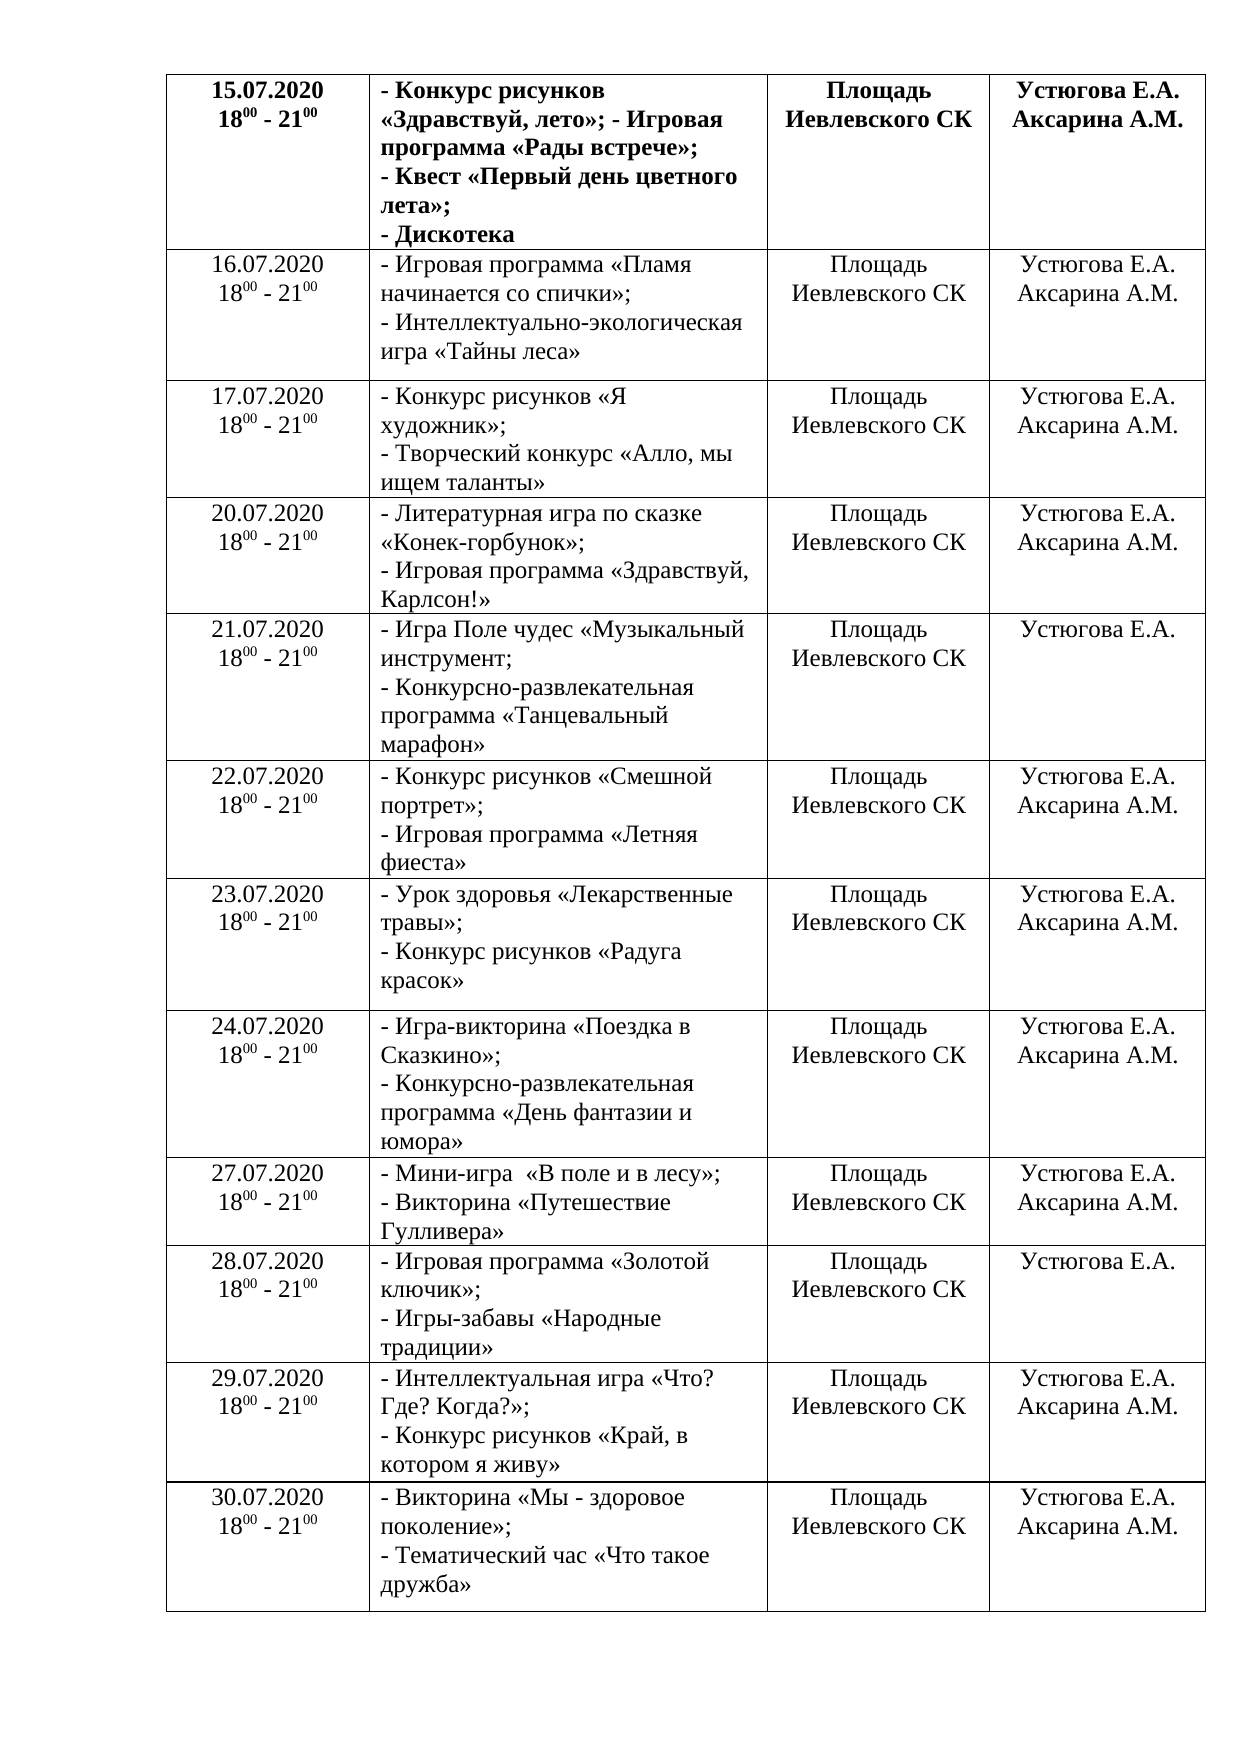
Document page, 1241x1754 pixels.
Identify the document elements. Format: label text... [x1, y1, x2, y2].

table_cell 22.07.2020 1800 - 2100 [167, 761, 369, 878]
table_cell Площадь Иевлевского СК [768, 879, 989, 1010]
table_cell Площадь Иевлевского СК [768, 75, 989, 248]
table_cell 23.07.2020 1800 - 2100 [167, 879, 369, 1010]
table_cell Площадь Иевлевского СК [768, 1246, 989, 1362]
table_cell 28.07.2020 1800 - 2100 [167, 1246, 369, 1362]
table_cell Устюгова Е.А. Аксарина А.М. [990, 498, 1205, 613]
table_cell Площадь Иевлевского СК [768, 250, 989, 380]
table_cell 21.07.2020 1800 - 2100 [167, 614, 369, 760]
table_cell - Конкурс рисунков «Я художник»; - Творческий конкурс «Алло, мы ищем таланты» [370, 381, 767, 497]
table_cell - Игровая программа «Золотой ключик»; - Игры-забавы «Народные традиции» [370, 1246, 767, 1362]
table_cell Площадь Иевлевского СК [768, 1158, 989, 1245]
table_cell 29.07.2020 1800 - 2100 [167, 1363, 369, 1481]
table_cell 30.07.2020 1800 - 2100 [167, 1483, 369, 1611]
table_cell Устюгова Е.А. Аксарина А.М. [990, 250, 1205, 380]
table_cell Устюгова Е.А. Аксарина А.М. [990, 761, 1205, 878]
table_cell 27.07.2020 1800 - 2100 [167, 1158, 369, 1245]
table_cell - Конкурс рисунков «Здравствуй, лето»; - Игровая программа «Рады встрече»; - Квест «Первый день цветного лета»; - Дискотека [370, 75, 767, 248]
table_cell Устюгова Е.А. Аксарина А.М. [990, 1363, 1205, 1481]
table_cell - Литературная игра по сказке «Конек-горбунок»; - Игровая программа «Здравствуй, Карлсон!» [370, 498, 767, 613]
table_cell 15.07.2020 1800 - 2100 [167, 75, 369, 248]
table_cell Площадь Иевлевского СК [768, 381, 989, 497]
table_cell Устюгова Е.А. Аксарина А.М. [990, 879, 1205, 1010]
table_cell 20.07.2020 1800 - 2100 [167, 498, 369, 613]
table_cell Устюгова Е.А. [990, 1246, 1205, 1362]
table_cell - Викторина «Мы - здоровое поколение»; - Тематический час «Что такое дружба» [370, 1483, 767, 1611]
table_cell - Урок здоровья «Лекарственные травы»; - Конкурс рисунков «Радуга красок» [370, 879, 767, 1010]
table_cell 16.07.2020 1800 - 2100 [167, 250, 369, 380]
table_cell Площадь Иевлевского СК [768, 614, 989, 760]
table_cell Устюгова Е.А. [990, 614, 1205, 760]
table_cell - Конкурс рисунков «Смешной портрет»; - Игровая программа «Летняя фиеста» [370, 761, 767, 878]
table_cell Устюгова Е.А. Аксарина А.М. [990, 1158, 1205, 1245]
table_cell Устюгова Е.А. Аксарина А.М. [990, 75, 1205, 248]
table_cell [768, 1483, 989, 1611]
table_cell Устюгова Е.А. Аксарина А.М. [990, 1011, 1205, 1157]
table_cell - Игровая программа «Пламя начинается со спички»; - Интеллектуально-экологическая игра «Тайны леса» [370, 250, 767, 380]
table_cell Площадь Иевлевского СК [768, 1363, 989, 1481]
table_cell - Игра-викторина «Поездка в Сказкино»; - Конкурсно-развлекательная программа «День фантазии и юмора» [370, 1011, 767, 1157]
table_cell Устюгова Е.А. Аксарина А.М. [990, 381, 1205, 497]
table_cell - Игра Поле чудес «Музыкальный инструмент; - Конкурсно-развлекательная программа «Танцевальный марафон» [370, 614, 767, 760]
table_cell Площадь Иевлевского СК [768, 498, 989, 613]
table_cell 17.07.2020 1800 - 2100 [167, 381, 369, 497]
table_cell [990, 1483, 1205, 1611]
table_cell Площадь Иевлевского СК [768, 1011, 989, 1157]
table_cell Площадь Иевлевского СК [768, 761, 989, 878]
table_cell 24.07.2020 1800 - 2100 [167, 1011, 369, 1157]
table_cell - Мини-игра «В поле и в лесу»; - Викторина «Путешествие Гулливера» [370, 1158, 767, 1245]
table_cell - Интеллектуальная игра «Что? Где? Когда?»; - Конкурс рисунков «Край, в котором я живу» [370, 1363, 767, 1481]
